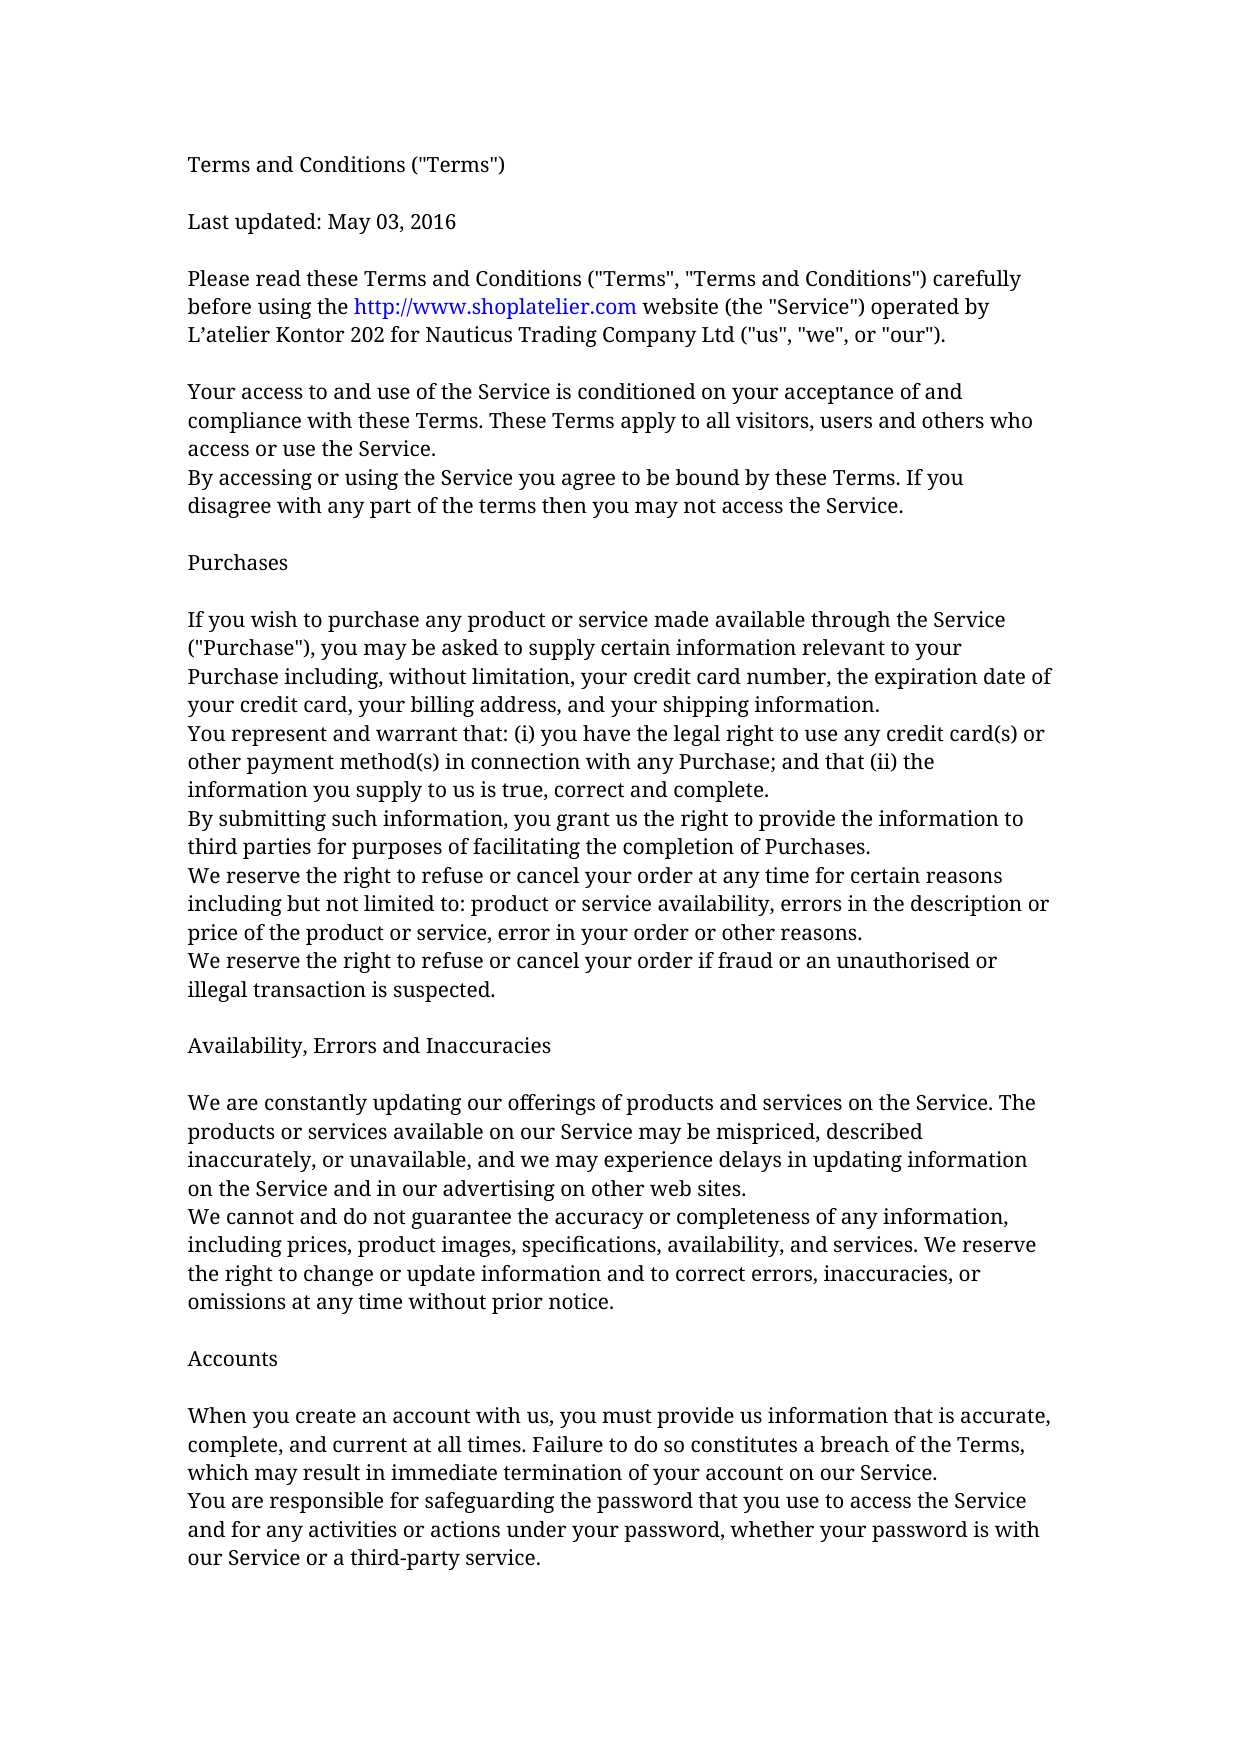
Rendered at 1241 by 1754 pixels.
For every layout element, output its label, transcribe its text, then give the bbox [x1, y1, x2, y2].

text We reserve the right to refuse or cancel your order at any time for certain reasons including but not limited to: product or service availability, errors in the description or price of the product or service, error in your order or other reasons. [187, 861, 1053, 946]
text If you wish to purchase any product or service made available through the Service ("Purchase"), you may be asked to supply certain information relevant to your Purchase including, without limitation, your credit card number, the expiration date of your credit card, your billing address, and your shipping information. [187, 605, 1053, 719]
text We are constantly updating our offerings of products and services on the Service. The products or services available on our Service may be mispriced, described inaccurately, or unavailable, and we may experience delays in updating information on the Service and in our advertising on other web sites. [187, 1088, 1053, 1202]
text By accessing or using the Service you agree to be bound by these Terms. If you disagree with any part of the terms then you may not access the Service. [187, 463, 1053, 520]
text You represent and warrant that: (i) you have the legal right to use any credit card(s) or other payment method(s) in connection with any Purchase; and that (ii) the information you supply to us is true, correct and complete. [187, 719, 1053, 804]
text Purchases [187, 548, 1053, 577]
text Your access to and use of the Service is conditioned on your acceptance of and compliance with these Terms. These Terms apply to all visitors, users and others who access or use the Service. [187, 377, 1053, 463]
text Please read these Terms and Conditions ("Terms", "Terms and Conditions") carefully before using the http://www.shoplatelier.com website (the "Service") operated by L’atelier Kontor 202 for Nauticus Trading Company Ltd ("us", "we", or "our"). [187, 264, 1053, 349]
text We reserve the right to refuse or cancel your order if fraud or an unauthorised or illegal transaction is suspected. [187, 946, 1053, 1003]
text When you create an account with us, you must provide us information that is accurate, complete, and current at all times. Failure to do so constitutes a breach of the Terms, which may result in immediate termination of your account on our Service. [187, 1401, 1053, 1487]
text By submitting such information, you grant us the right to provide the information to third parties for purposes of facilitating the completion of Purchases. [187, 804, 1053, 861]
text We cannot and do not guarantee the accuracy or completeness of any information, including prices, product images, specifications, availability, and services. We reserve the right to change or update information and to correct errors, inaccuracies, or omissions at any time without prior notice. [187, 1202, 1053, 1316]
text Last updated: May 03, 2016 [187, 207, 1053, 235]
text Availability, Errors and Inaccuracies [187, 1032, 1053, 1060]
text Accounts [187, 1344, 1053, 1373]
text You are responsible for safeguarding the password that you use to access the Service and for any activities or actions under your password, whether your password is with our Service or a third-party service. [187, 1487, 1053, 1572]
text Terms and Conditions ("Terms") [187, 150, 1053, 178]
